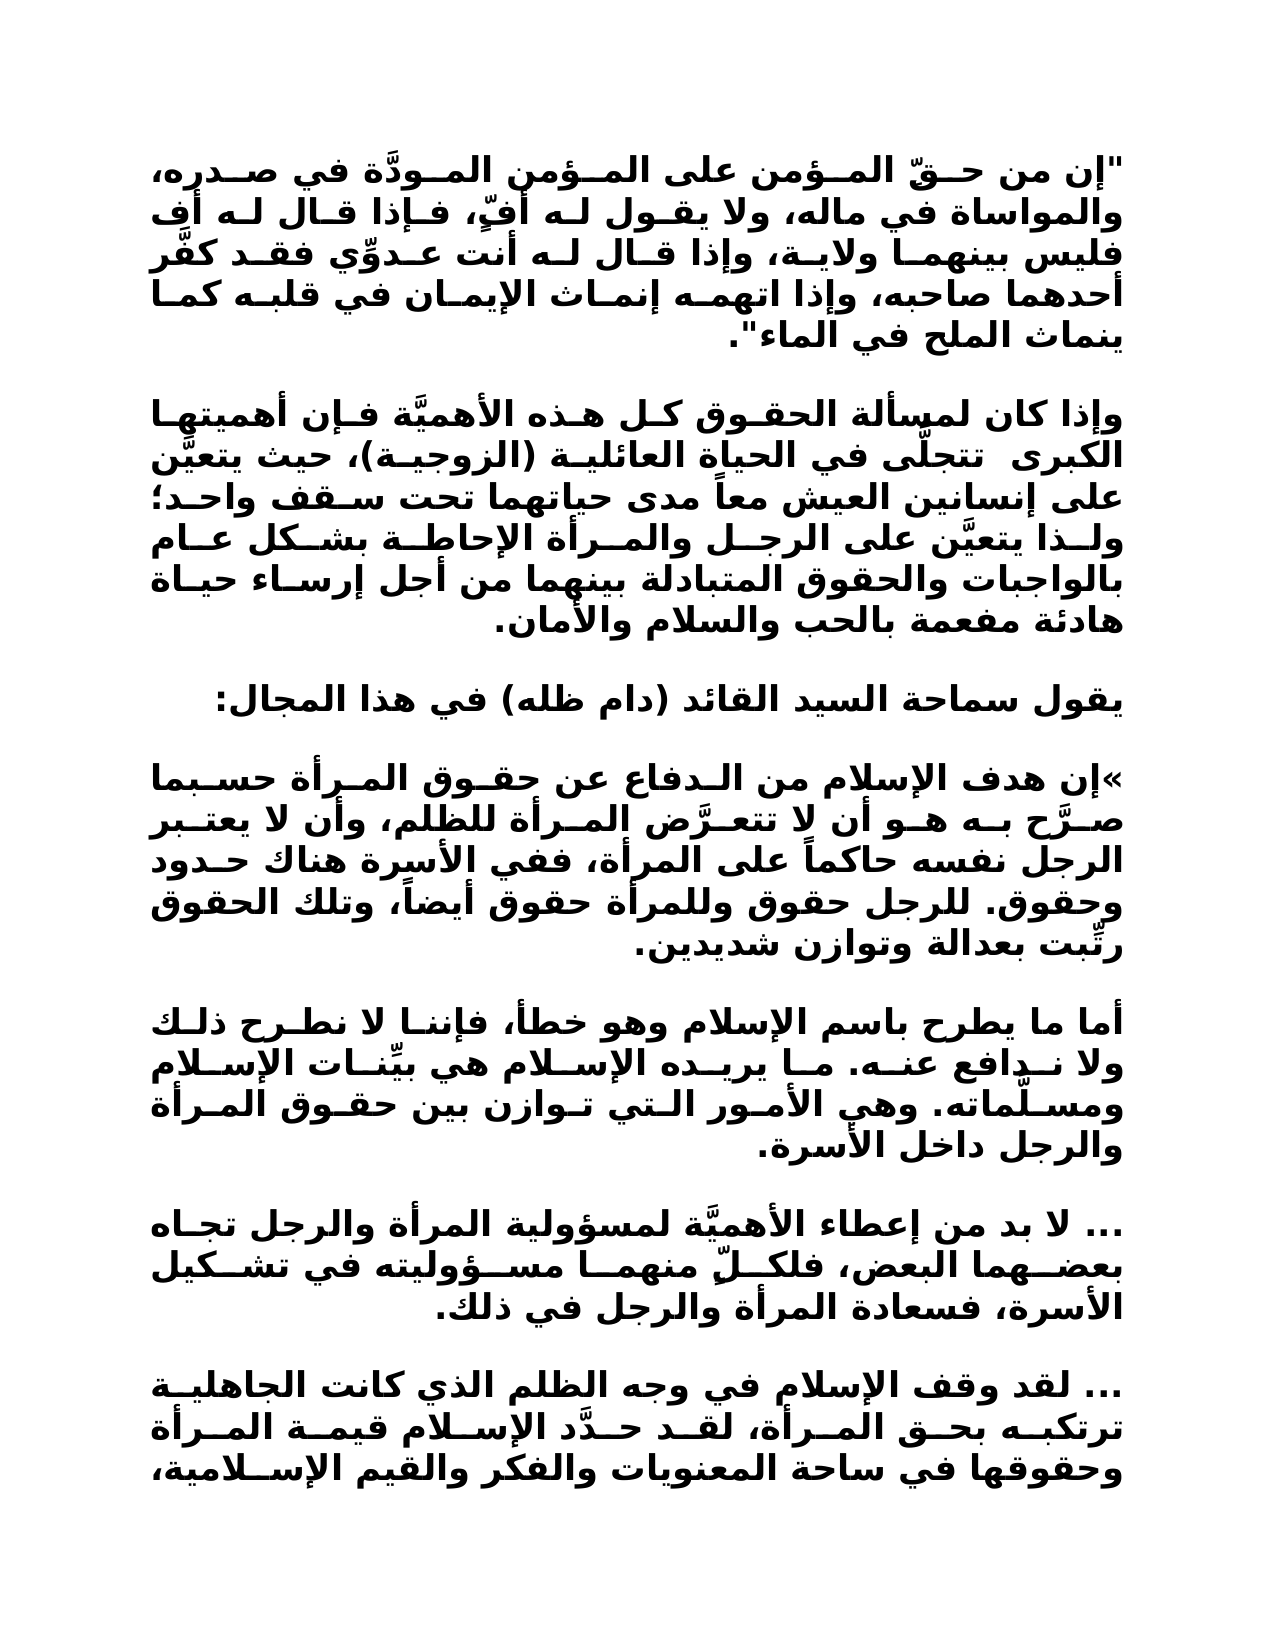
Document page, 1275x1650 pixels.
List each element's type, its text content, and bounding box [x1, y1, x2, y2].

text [150, 1365, 1125, 1489]
text يقول سماحة السيد القائد (دام ظله) في هذا المجال: [150, 679, 1125, 720]
text وإذا كان لمسألة الحقوق كل هذه الأهميَّة فإن أهميتها الكبرى تتجلَّى في الحياة العائلية (الزوجية)، حيث يتعيَّن على إنسانين العيش معاً مدى حياتهما تحت سقف واحد؛ ولذا يتعيَّن على الرجل والمرأة الإحاطة بشكل عام بالواجبات والحقوق المتبادلة بينهما من أجل إرساء حياة هادئة مفعمة بالحب والسلام والأمان. [150, 394, 1125, 641]
text »إن هدف الإسلام من الدفاع عن حقوق المرأة حسبما صرَّح به هو أن لا تتعرَّض المرأة للظلم، وأن لا يعتبر الرجل نفسه حاكماً على المرأة، ففي الأسرة هناك حدود وحقوق. للرجل حقوق وللمرأة حقوق أيضاً، وتلك الحقوق رتِّبت بعدالة وتوازن شديدين. [150, 757, 1125, 964]
text ... لا بد من إعطاء الأهميَّة لمسؤولية المرأة والرجل تجاه بعضهما البعض، فلكلّ‏ٍ منهما مسؤوليته في تشكيل الأسرة، فسعادة المرأة والرجل في ذلك. [150, 1204, 1125, 1327]
text أما ما يطرح باسم الإسلام وهو خطأ، فإننا لا نطرح ذلك ولا ندافع عنه. ما يريده الإسلام هي بيِّنات الإسلام ومسلَّماته. وهي الأمور التي توازن بين حقوق المرأة والرجل داخل الأسرة. [150, 1001, 1125, 1166]
text "إن من حقّ‏ِ المؤمن على المؤمن المودَّة في صدره، والمواساة في ماله، ولا يقول له أفّ‏ٍ، فإذا قال له أف فليس بينهما ولاية، وإذا قال له أنت عدوِّي فقد كفَّر أحدهما صاحبه، وإذا اتهمه إنماث الإيمان في قلبه كما ينماث الملح في الماء". [150, 150, 1125, 356]
